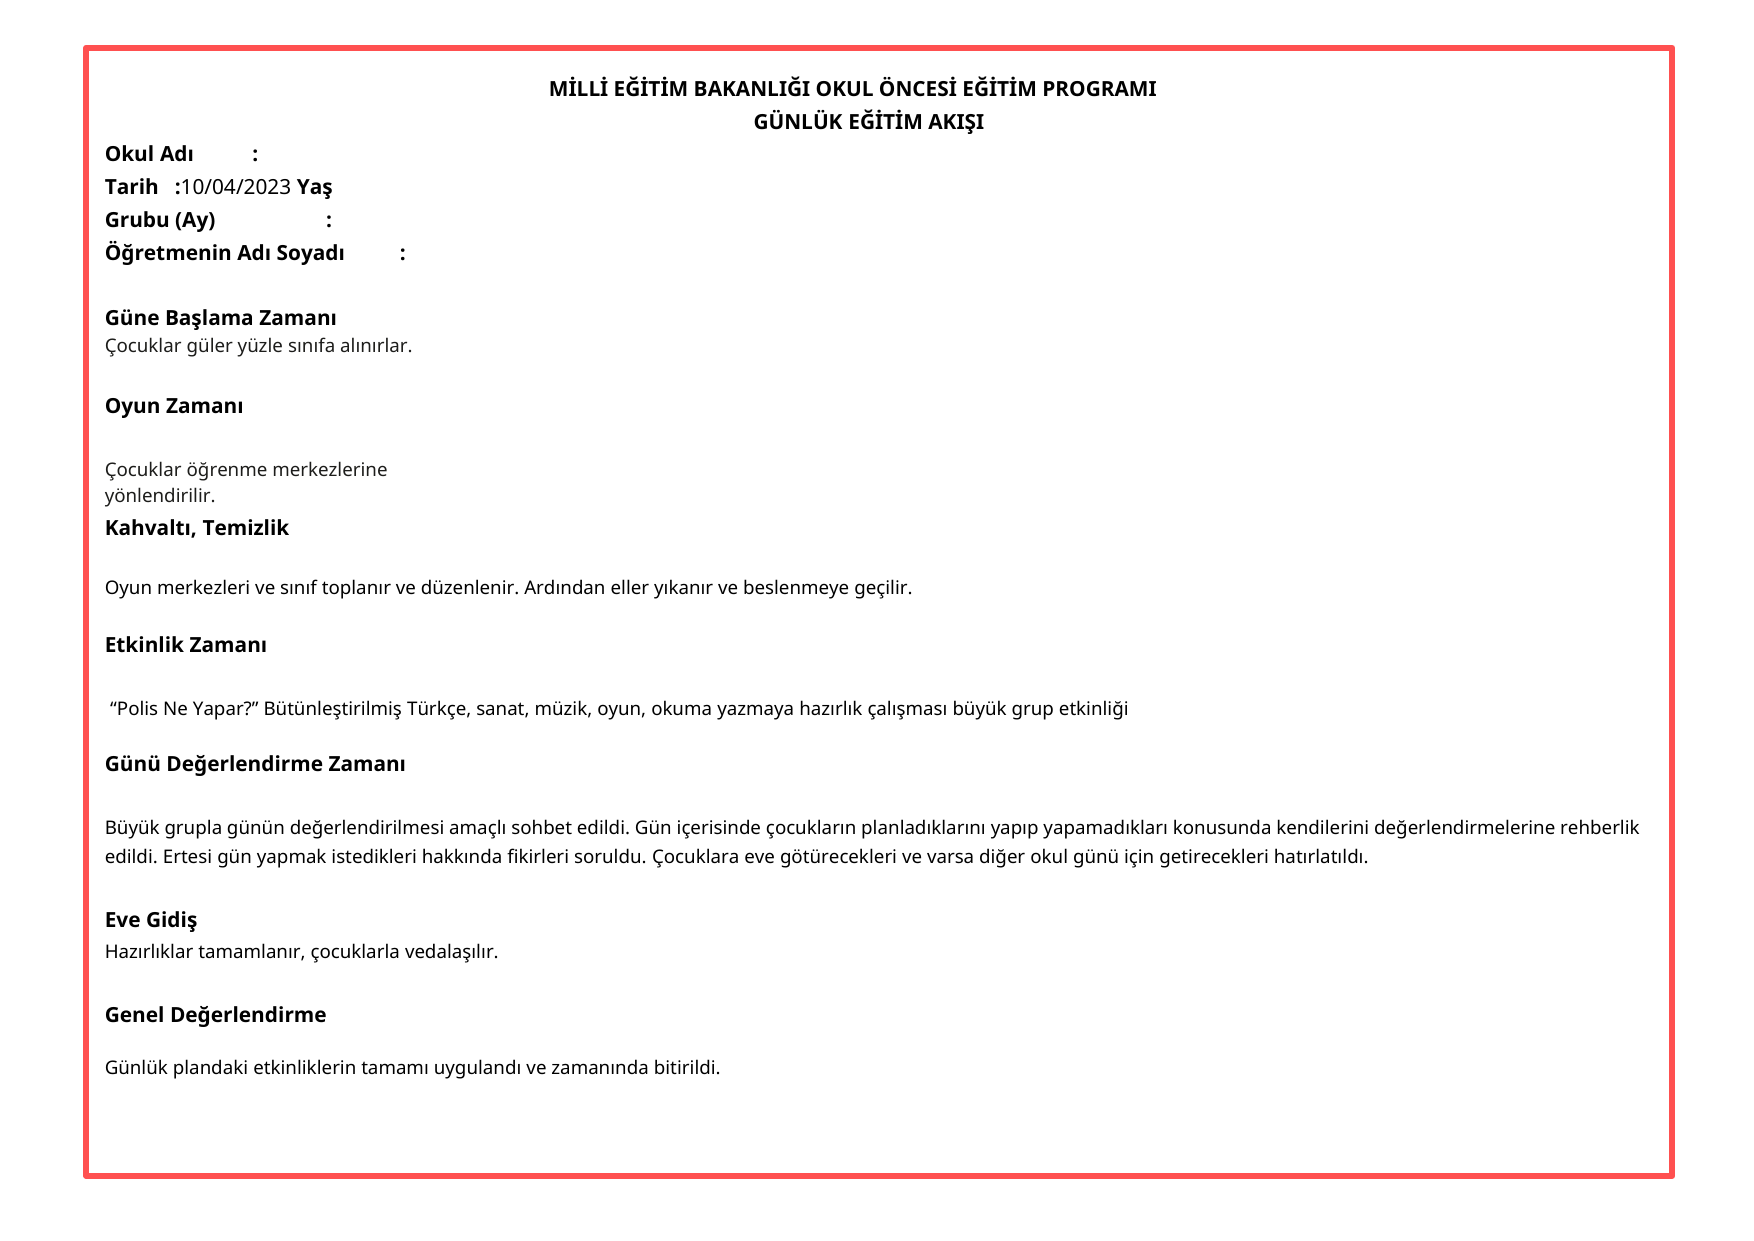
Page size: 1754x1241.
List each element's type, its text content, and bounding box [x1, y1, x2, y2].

text Oyun merkezleri ve sınıf toplanır ve düzenlenir. Ardından eller yıkanır ve beslenmeye geçilir. [104, 574, 1691, 600]
text Güne Başlama Zamanı [104, 303, 497, 332]
text Çocuklar güler yüzle sınıfa alınırlar. [104, 332, 497, 357]
text Okul Adı : [104, 139, 497, 168]
subtitle Genel Değerlendirme [104, 1000, 1691, 1029]
subtitle Etkinlik Zamanı [104, 630, 1691, 658]
subtitle Kahvaltı, Temizlik [104, 513, 497, 542]
text “Polis Ne Yapar?” Bütünleştirilmiş Türkçe, sanat, müzik, oyun, okuma yazmaya hazırlık çalışması büyük grup etkinliği [110, 695, 1691, 721]
text MİLLİ EĞİTİM BAKANLIĞI OKUL ÖNCESİ EĞİTİM PROGRAMI GÜNLÜK EĞİTİM AKIŞI [549, 74, 1211, 135]
subtitle Oyun Zamanı [104, 391, 497, 420]
text Tarih :10/04/2023 Yaş Grubu (Ay) : [104, 172, 335, 233]
text Çocuklar öğrenme merkezlerine yönlendirilir. [104, 457, 497, 508]
subtitle Günü Değerlendirme Zamanı [104, 749, 1691, 777]
text Büyük grupla günün değerlendirilmesi amaçlı sohbet edildi. Gün içerisinde çocukların planladıklarını yapıp yapamadıkları konusunda kendilerini değerlendirmelerine rehberlik edildi. Ertesi gün yapmak istedikleri hakkında fikirleri soruldu. Çocuklara eve götürecekleri ve varsa diğer okul günü için getirecekleri hatırlatıldı. [104, 814, 1650, 869]
subtitle Eve Gidiş [104, 906, 1691, 934]
text Günlük plandaki etkinliklerin tamamı uygulandı ve zamanında bitirildi. [104, 1054, 1691, 1079]
subtitle Öğretmenin Adı Soyadı : [104, 237, 497, 266]
text Hazırlıklar tamamlanır, çocuklarla vedalaşılır. [104, 938, 1691, 964]
